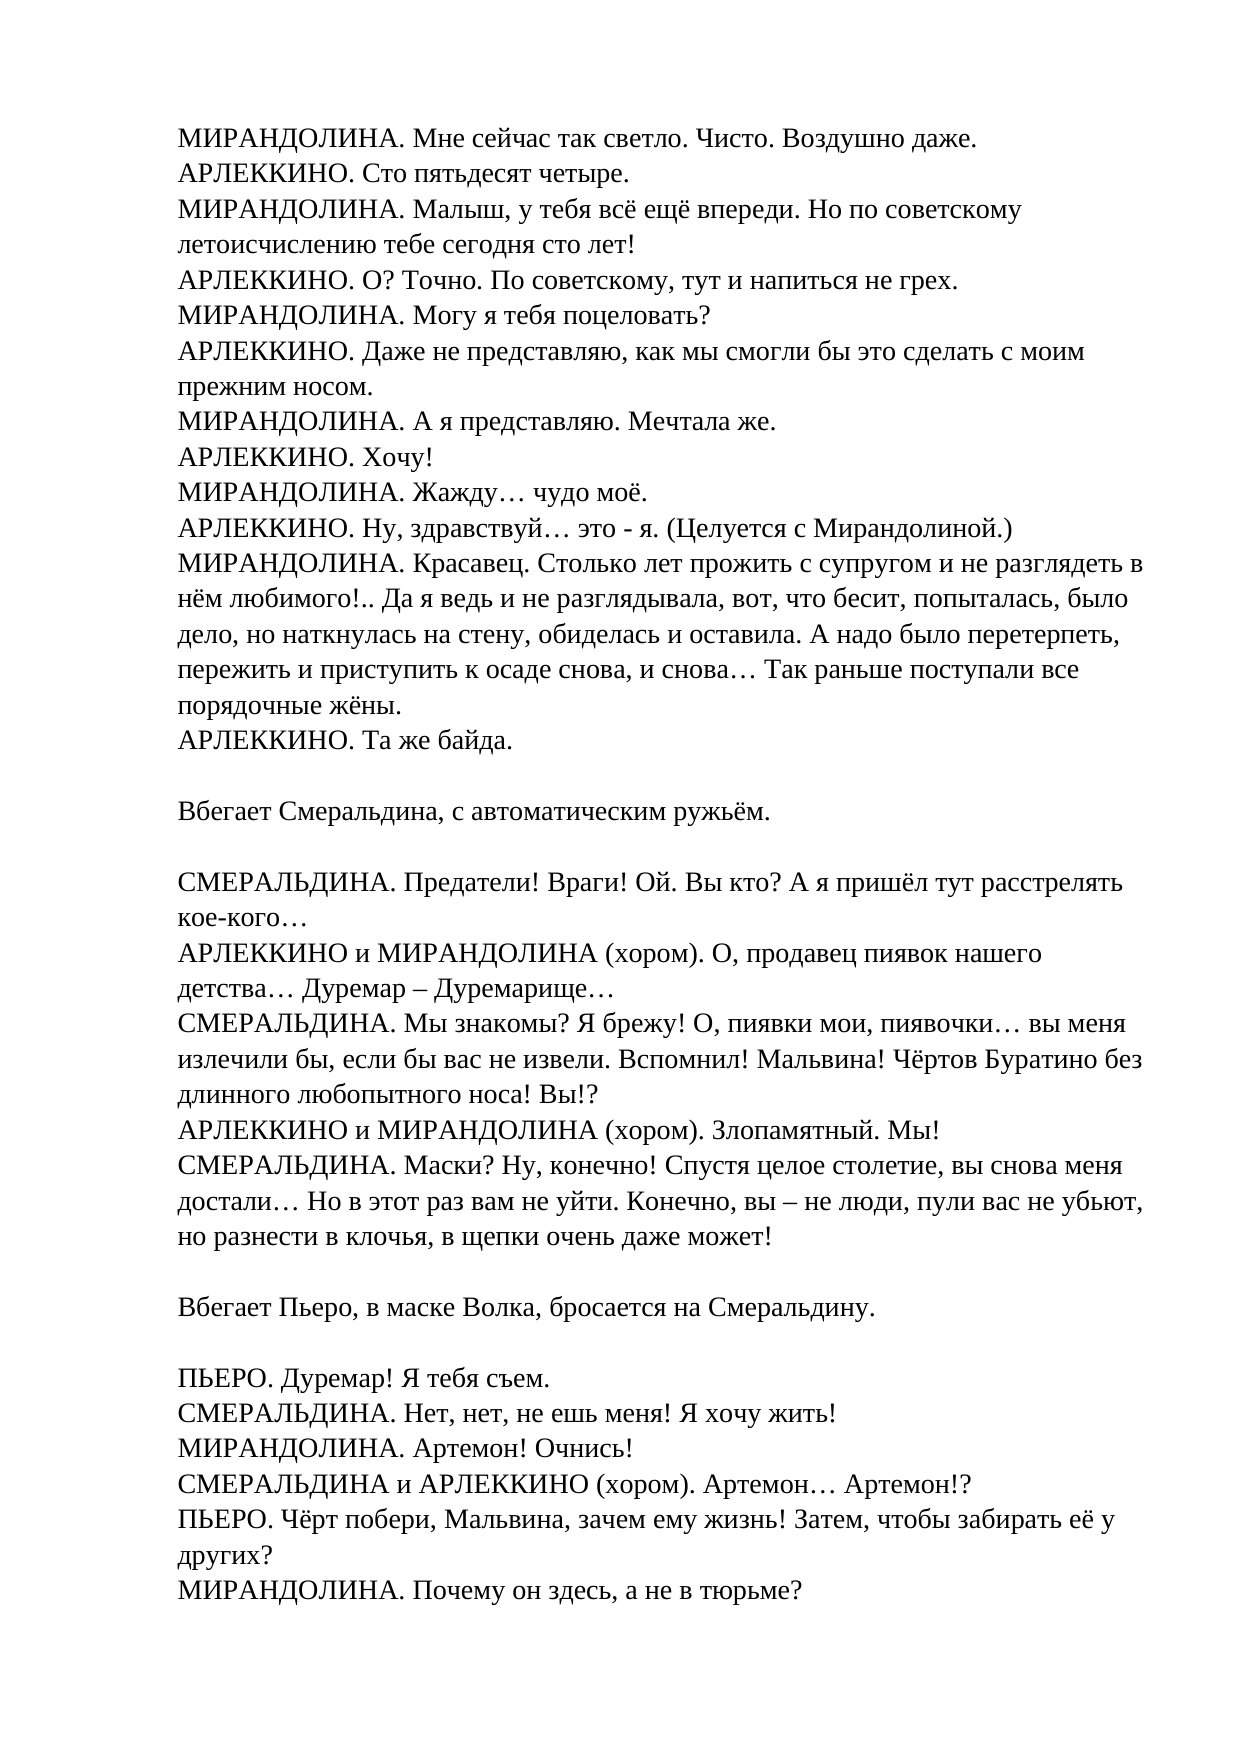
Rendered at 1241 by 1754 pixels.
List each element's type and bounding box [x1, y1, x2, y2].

text [177, 118, 1152, 1606]
